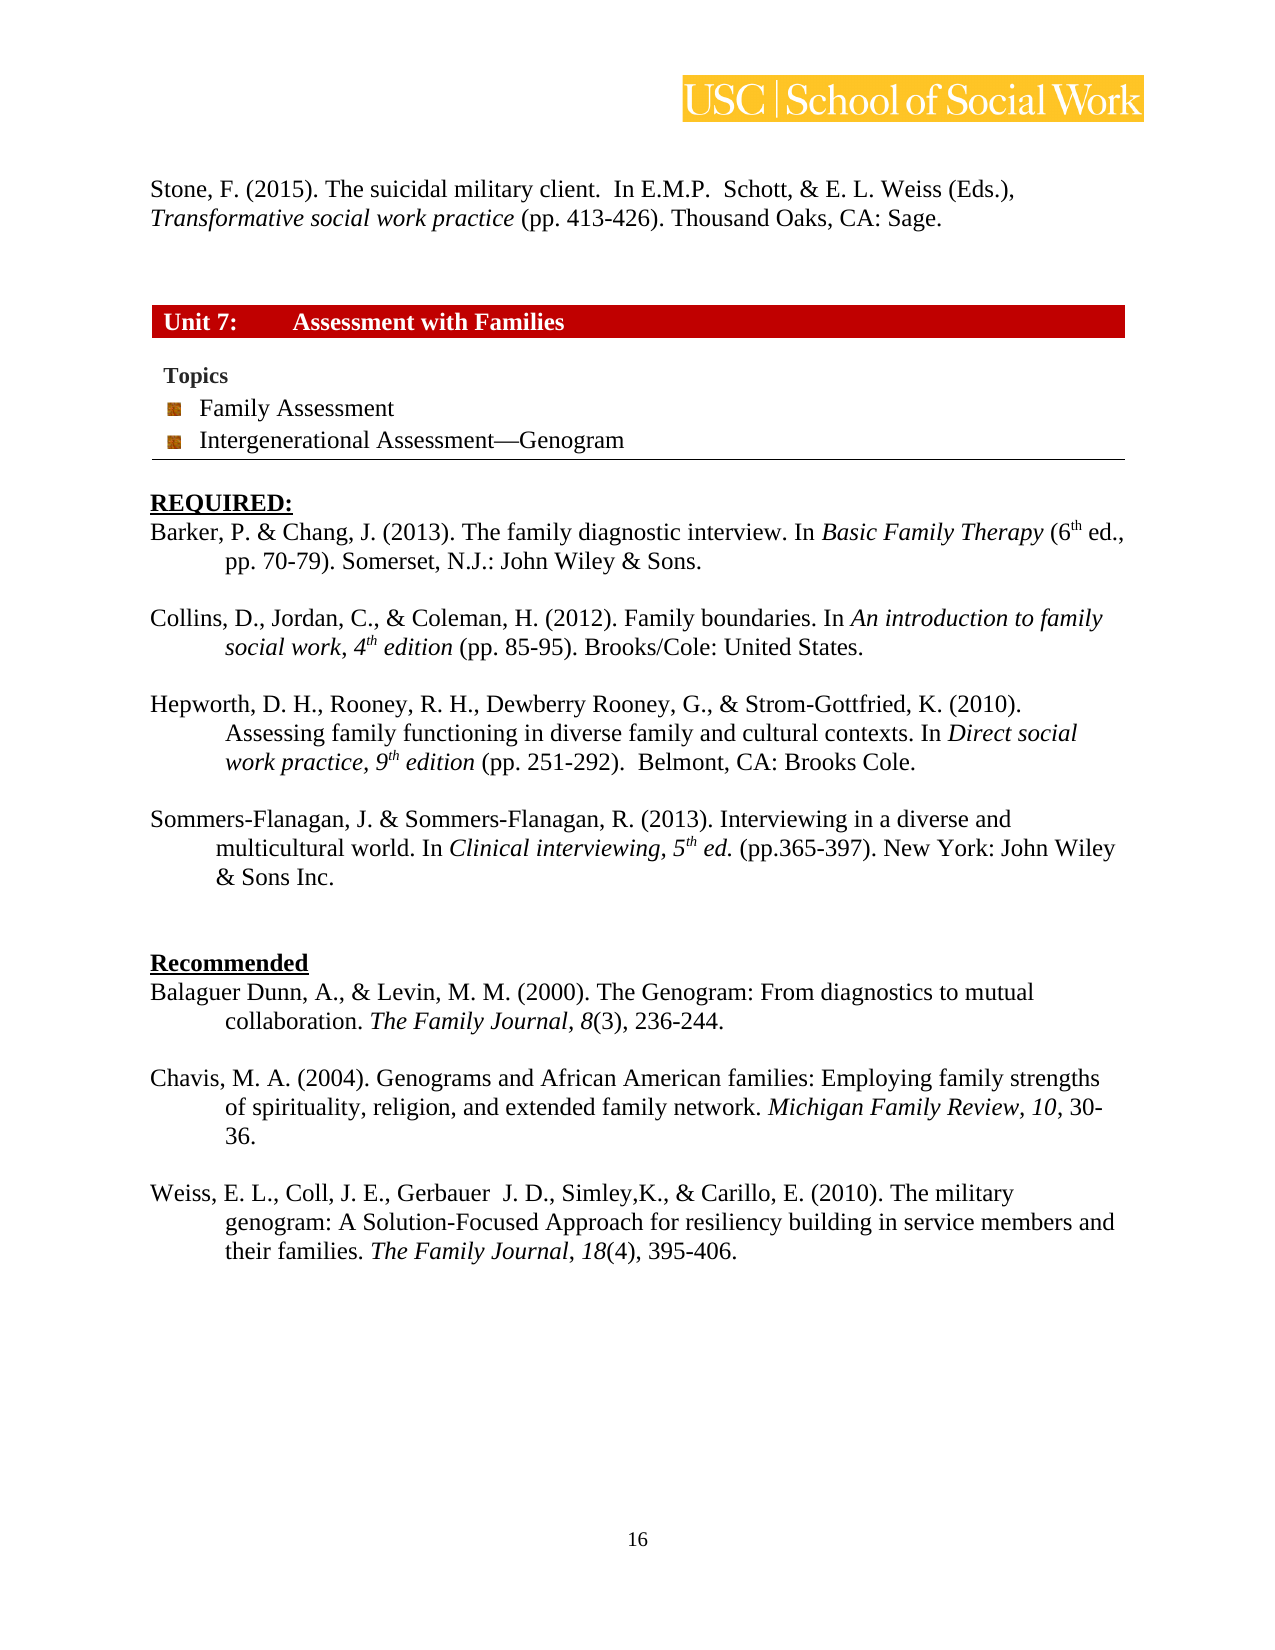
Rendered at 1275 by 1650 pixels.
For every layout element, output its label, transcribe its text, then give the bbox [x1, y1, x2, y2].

text Collins, D., Jordan, C., & Coleman, H. (2012). Family boundaries. In An introduction to family social work, 4th edition (pp. 85-95). Brooks/Cole: United States. [150, 603, 1125, 661]
text Sommers-Flanagan, J. & Sommers-Flanagan, R. (2013). Interviewing in a diverse and multicultural world. In Clinical interviewing, 5th ed. (pp.365-397). New York: John Wiley & Sons Inc. [150, 804, 1125, 891]
text Stone, F. (2015). The suicidal military client. In E.M.P. Schott, & E. L. Weiss (Eds.), Transformative social work practice (pp. 413-426). Thousand Oaks, CA: Sage. [150, 174, 1125, 231]
picture [682, 75, 1144, 122]
text Chavis, M. A. (2004). Genograms and African American families: Employing family strengths of spirituality, religion, and extended family network. Michigan Family Review, 10, 30-36. [150, 1063, 1125, 1149]
text Barker, P. & Chang, J. (2013). The family diagnostic interview. In Basic Family Therapy (6th ed., pp. 70-79). Somerset, N.J.: John Wiley & Sons. [150, 517, 1125, 574]
table_cell Family Assessment Intergenerational Assessment―Genogram [152, 389, 1125, 458]
table_header Unit 7: Assessment with Families [152, 305, 879, 338]
text Hepworth, D. H., Rooney, R. H., Dewberry Rooney, G., & Strom-Gottfried, K. (2010). Assessing family functioning in diverse family and cultural contexts. In Direct social work practice, 9th edition (pp. 251-292). Belmont, CA: Brooks Cole. [150, 689, 1125, 776]
picture [164, 432, 181, 449]
table_header [879, 305, 1125, 338]
text Recommended [150, 948, 1125, 977]
text REQUIRED: [150, 488, 1125, 517]
picture [164, 399, 181, 416]
table_cell Topics [152, 338, 1125, 388]
text Balaguer Dunn, A., & Levin, M. M. (2000). The Genogram: From diagnostics to mutual collaboration. The Family Journal, 8(3), 236-244. [150, 977, 1125, 1034]
text Weiss, E. L., Coll, J. E., Gerbauer J. D., Simley,K., & Carillo, E. (2010). The military genogram: A Solution-Focused Approach for resiliency building in service members and their families. The Family Journal, 18(4), 395-406. [150, 1178, 1125, 1264]
